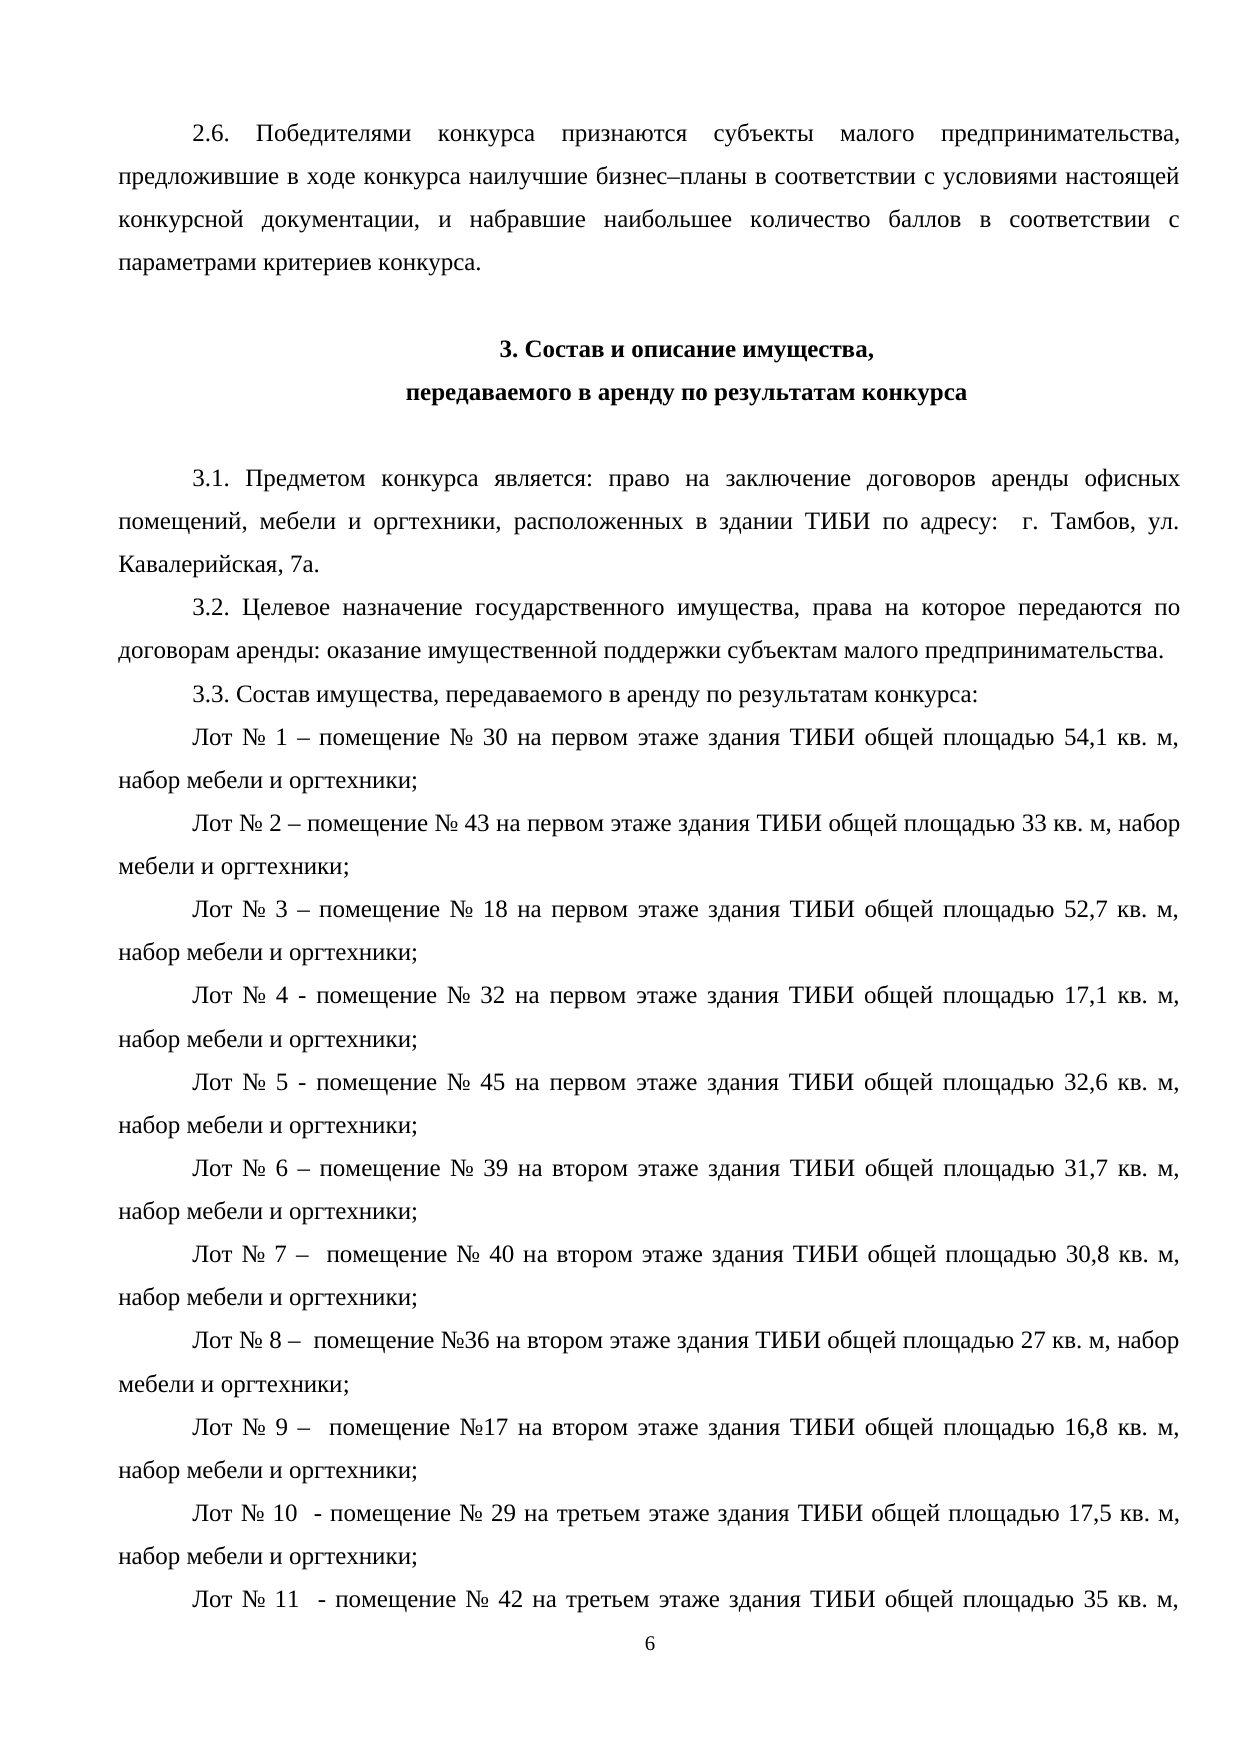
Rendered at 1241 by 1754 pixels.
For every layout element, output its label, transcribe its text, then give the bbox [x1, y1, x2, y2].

text Лот № 5 - помещение № 45 на первом этаже здания ТИБИ общей площадью 32,6 кв. м, набор мебели и оргтехники; [118, 1067, 1181, 1139]
text Лот № 6 – помещение № 39 на втором этаже здания ТИБИ общей площадью 31,7 кв. м, набор мебели и оргтехники; [118, 1153, 1181, 1225]
text 3.2. Целевое назначение государственного имущества, права на которое передаются по договорам аренды: оказание имущественной поддержки субъектам малого предпринимательства. [118, 592, 1181, 664]
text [118, 1584, 1181, 1613]
text Лот № 1 – помещение № 30 на первом этаже здания ТИБИ общей площадью 54,1 кв. м, набор мебели и оргтехники; [118, 722, 1181, 794]
text 2.6. Победителями конкурса признаются субъекты малого предпринимательства, предложившие в ходе конкурса наилучшие бизнес–планы в соответствии с условиями настоящей конкурсной документации, и набравшие наибольшее количество баллов в соответствии с параметрами критериев конкурса. [118, 118, 1181, 276]
text 3.1. Предметом конкурса является: право на заключение договоров аренды офисных помещений, мебели и оргтехники, расположенных в здании ТИБИ по адресу: г. Тамбов, ул. Кавалерийская, 7а. [118, 463, 1181, 578]
text 3.3. Состав имущества, передаваемого в аренду по результатам конкурса: [118, 679, 1181, 707]
text передаваемого в аренду по результатам конкурса [118, 377, 1181, 406]
text Лот № 7 – помещение № 40 на втором этаже здания ТИБИ общей площадью 30,8 кв. м, набор мебели и оргтехники; [118, 1239, 1181, 1311]
text 3. Состав и описание имущества, [118, 334, 1181, 362]
text Лот № 9 – помещение №17 на втором этаже здания ТИБИ общей площадью 16,8 кв. м, набор мебели и оргтехники; [118, 1412, 1181, 1484]
text Лот № 3 – помещение № 18 на первом этаже здания ТИБИ общей площадью 52,7 кв. м, набор мебели и оргтехники; [118, 894, 1181, 966]
text Лот № 2 – помещение № 43 на первом этаже здания ТИБИ общей площадью 33 кв. м, набор мебели и оргтехники; [118, 808, 1181, 880]
text Лот № 10 - помещение № 29 на третьем этаже здания ТИБИ общей площадью 17,5 кв. м, набор мебели и оргтехники; [118, 1498, 1181, 1570]
text Лот № 8 – помещение №36 на втором этаже здания ТИБИ общей площадью 27 кв. м, набор мебели и оргтехники; [118, 1326, 1181, 1397]
text Лот № 4 - помещение № 32 на первом этаже здания ТИБИ общей площадью 17,1 кв. м, набор мебели и оргтехники; [118, 981, 1181, 1052]
